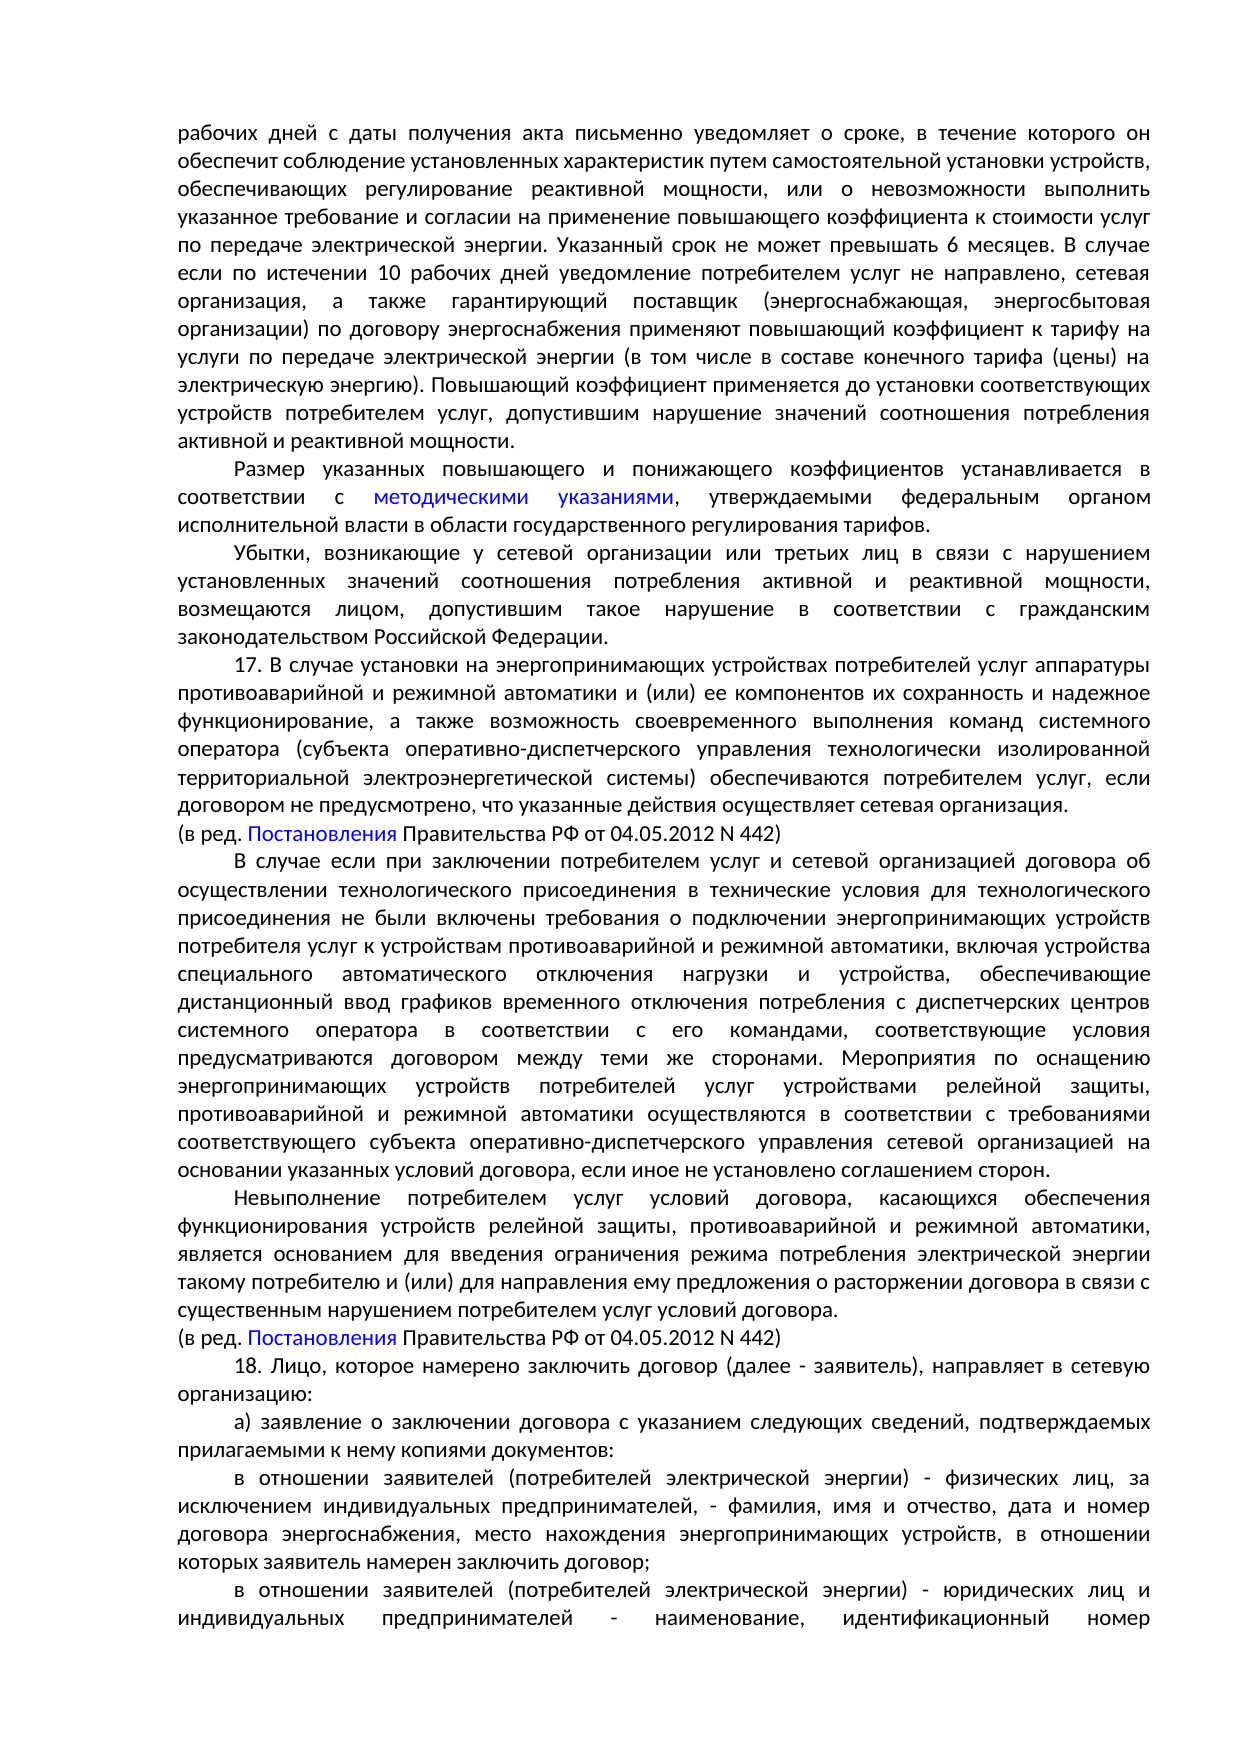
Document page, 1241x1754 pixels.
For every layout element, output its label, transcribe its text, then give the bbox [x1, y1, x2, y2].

text (в ред. Постановления Правительства РФ от 04.05.2012 N 442) [177, 1323, 1152, 1351]
text 18. Лицо, которое намерено заключить договор (далее - заявитель), направляет в сетевую организацию: [177, 1351, 1152, 1407]
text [177, 1575, 1152, 1631]
text Невыполнение потребителем услуг условий договора, касающихся обеспечения функционирования устройств релейной защиты, противоаварийной и режимной автоматики, является основанием для введения ограничения режима потребления электрической энергии такому потребителю и (или) для направления ему предложения о расторжении договора в связи с существенным нарушением потребителем услуг условий договора. [177, 1183, 1152, 1323]
text (в ред. Постановления Правительства РФ от 04.05.2012 N 442) [177, 819, 1152, 847]
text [177, 118, 1152, 454]
text в отношении заявителей (потребителей электрической энергии) - физических лиц, за исключением индивидуальных предпринимателей, - фамилия, имя и отчество, дата и номер договора энергоснабжения, место нахождения энергопринимающих устройств, в отношении которых заявитель намерен заключить договор; [177, 1463, 1152, 1575]
text В случае если при заключении потребителем услуг и сетевой организацией договора об осуществлении технологического присоединения в технические условия для технологического присоединения не были включены требования о подключении энергопринимающих устройств потребителя услуг к устройствам противоаварийной и режимной автоматики, включая устройства специального автоматического отключения нагрузки и устройства, обеспечивающие дистанционный ввод графиков временного отключения потребления с диспетчерских центров системного оператора в соответствии с его командами, соответствующие условия предусматриваются договором между теми же сторонами. Мероприятия по оснащению энергопринимающих устройств потребителей услуг устройствами релейной защиты, противоаварийной и режимной автоматики осуществляются в соответствии с требованиями соответствующего субъекта оперативно-диспетчерского управления сетевой организацией на основании указанных условий договора, если иное не установлено соглашением сторон. [177, 847, 1152, 1183]
text Убытки, возникающие у сетевой организации или третьих лиц в связи с нарушением установленных значений соотношения потребления активной и реактивной мощности, возмещаются лицом, допустившим такое нарушение в соответствии с гражданским законодательством Российской Федерации. [177, 538, 1152, 651]
text а) заявление о заключении договора с указанием следующих сведений, подтверждаемых прилагаемыми к нему копиями документов: [177, 1407, 1152, 1463]
text 17. В случае установки на энергопринимающих устройствах потребителей услуг аппаратуры противоаварийной и режимной автоматики и (или) ее компонентов их сохранность и надежное функционирование, а также возможность своевременного выполнения команд системного оператора (субъекта оперативно-диспетчерского управления технологически изолированной территориальной электроэнергетической системы) обеспечиваются потребителем услуг, если договором не предусмотрено, что указанные действия осуществляет сетевая организация. [177, 651, 1152, 819]
text Размер указанных повышающего и понижающего коэффициентов устанавливается в соответствии с методическими указаниями, утверждаемыми федеральным органом исполнительной власти в области государственного регулирования тарифов. [177, 454, 1152, 538]
